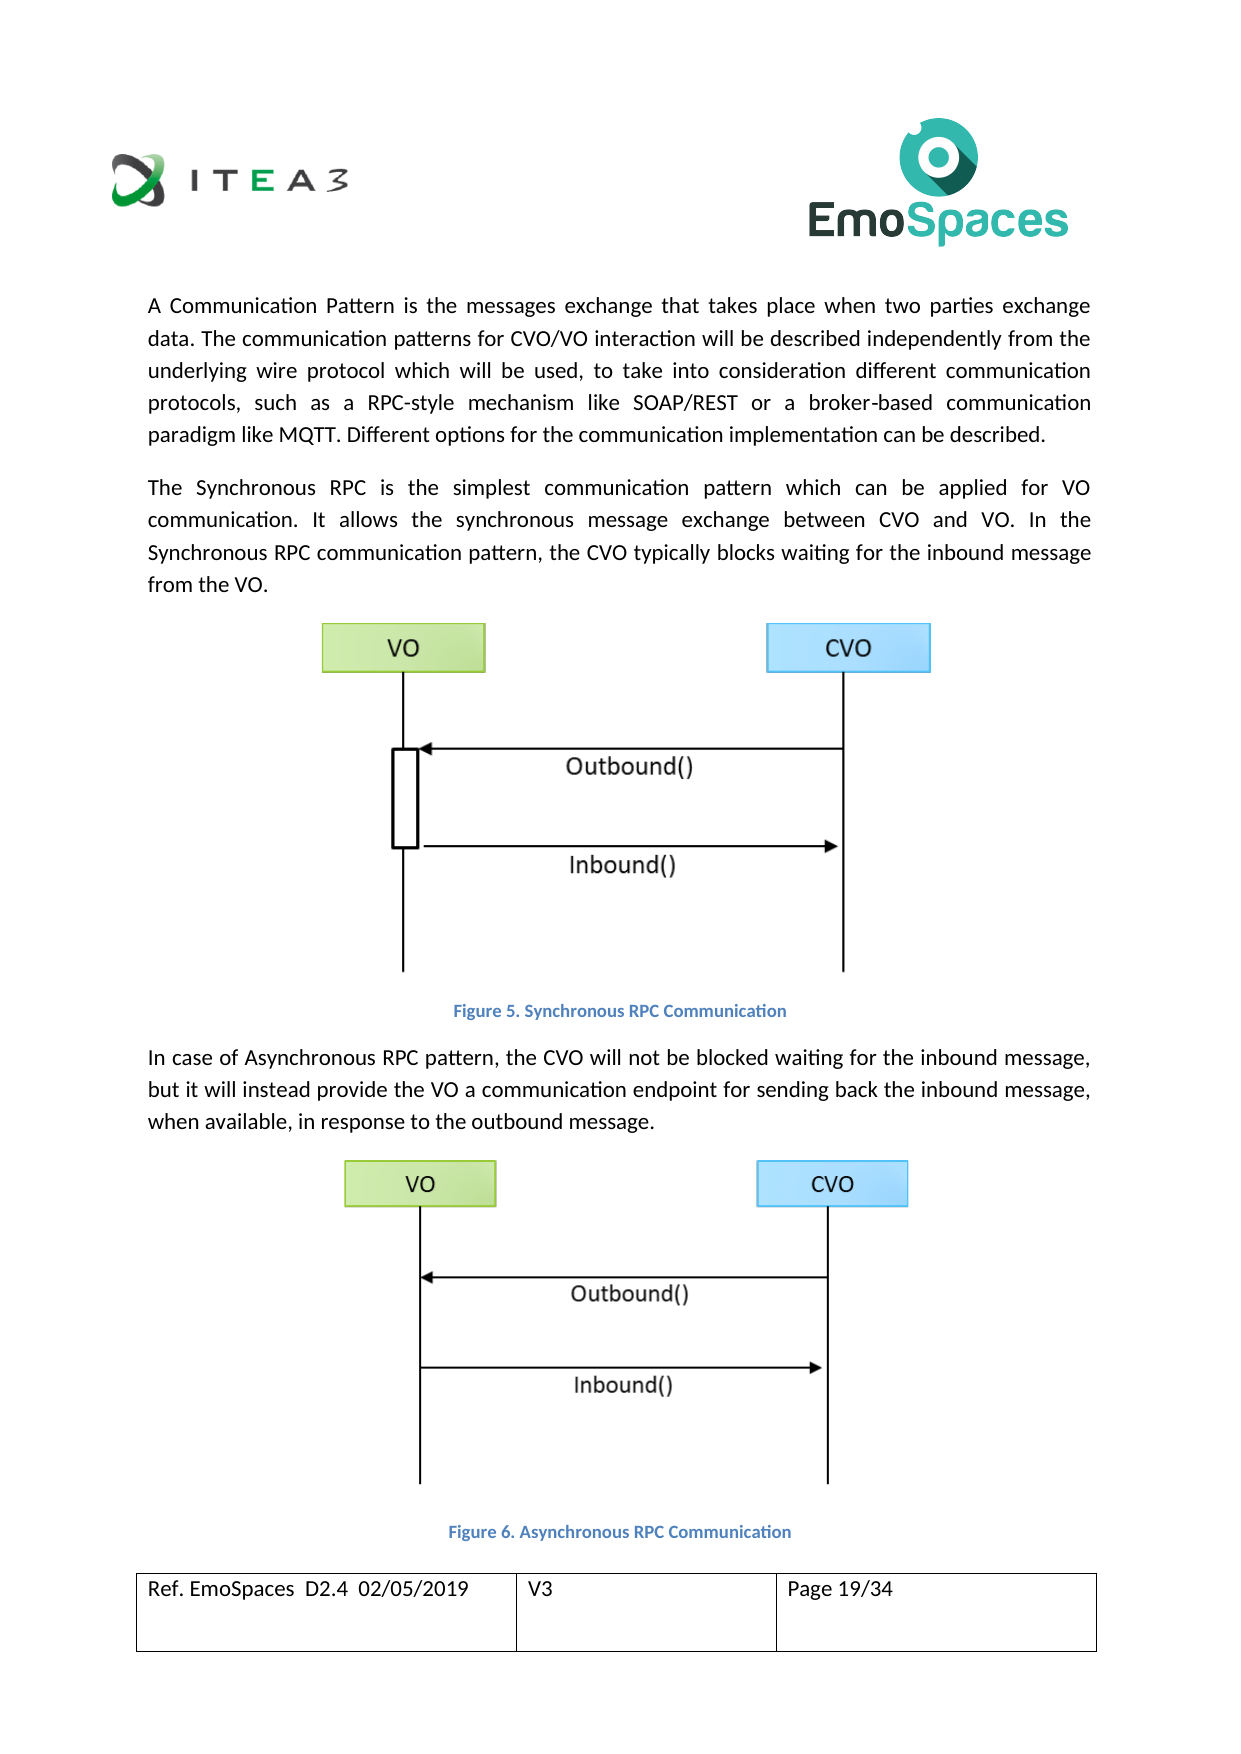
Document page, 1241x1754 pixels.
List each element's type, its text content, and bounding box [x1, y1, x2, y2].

picture [321, 623, 931, 974]
text Figure 6. Asynchronous RPC Communication [148, 1520, 1093, 1543]
picture [784, 73, 1093, 292]
text Figure 5. Synchronous RPC Communication [148, 999, 1093, 1022]
text The Synchronous RPC is the simplest communication pattern which can be applied for VO communication. It allows the synchronous message exchange between CVO and VO. In the Synchronous RPC communication pattern, the CVO typically blocks waiting for the inbound message from the VO. [148, 473, 1093, 598]
picture [344, 1160, 909, 1486]
text A Communication Pattern is the messages exchange that takes place when two parties exchange data. The communication patterns for CVO/VO interaction will be described independently from the underlying wire protocol which will be used, to take into consideration different communication protocols, such as a RPC-style mechanism like SOAP/REST or a broker‐based communication paradigm like MQTT. Different options for the communication implementation can be described. [148, 292, 1093, 448]
text In case of Asynchronous RPC pattern, the CVO will not be blocked waiting for the inbound message, but it will instead provide the VO a communication endpoint for sending back the inbound message, when available, in response to the outbound message. [148, 1043, 1093, 1135]
picture [108, 146, 357, 213]
